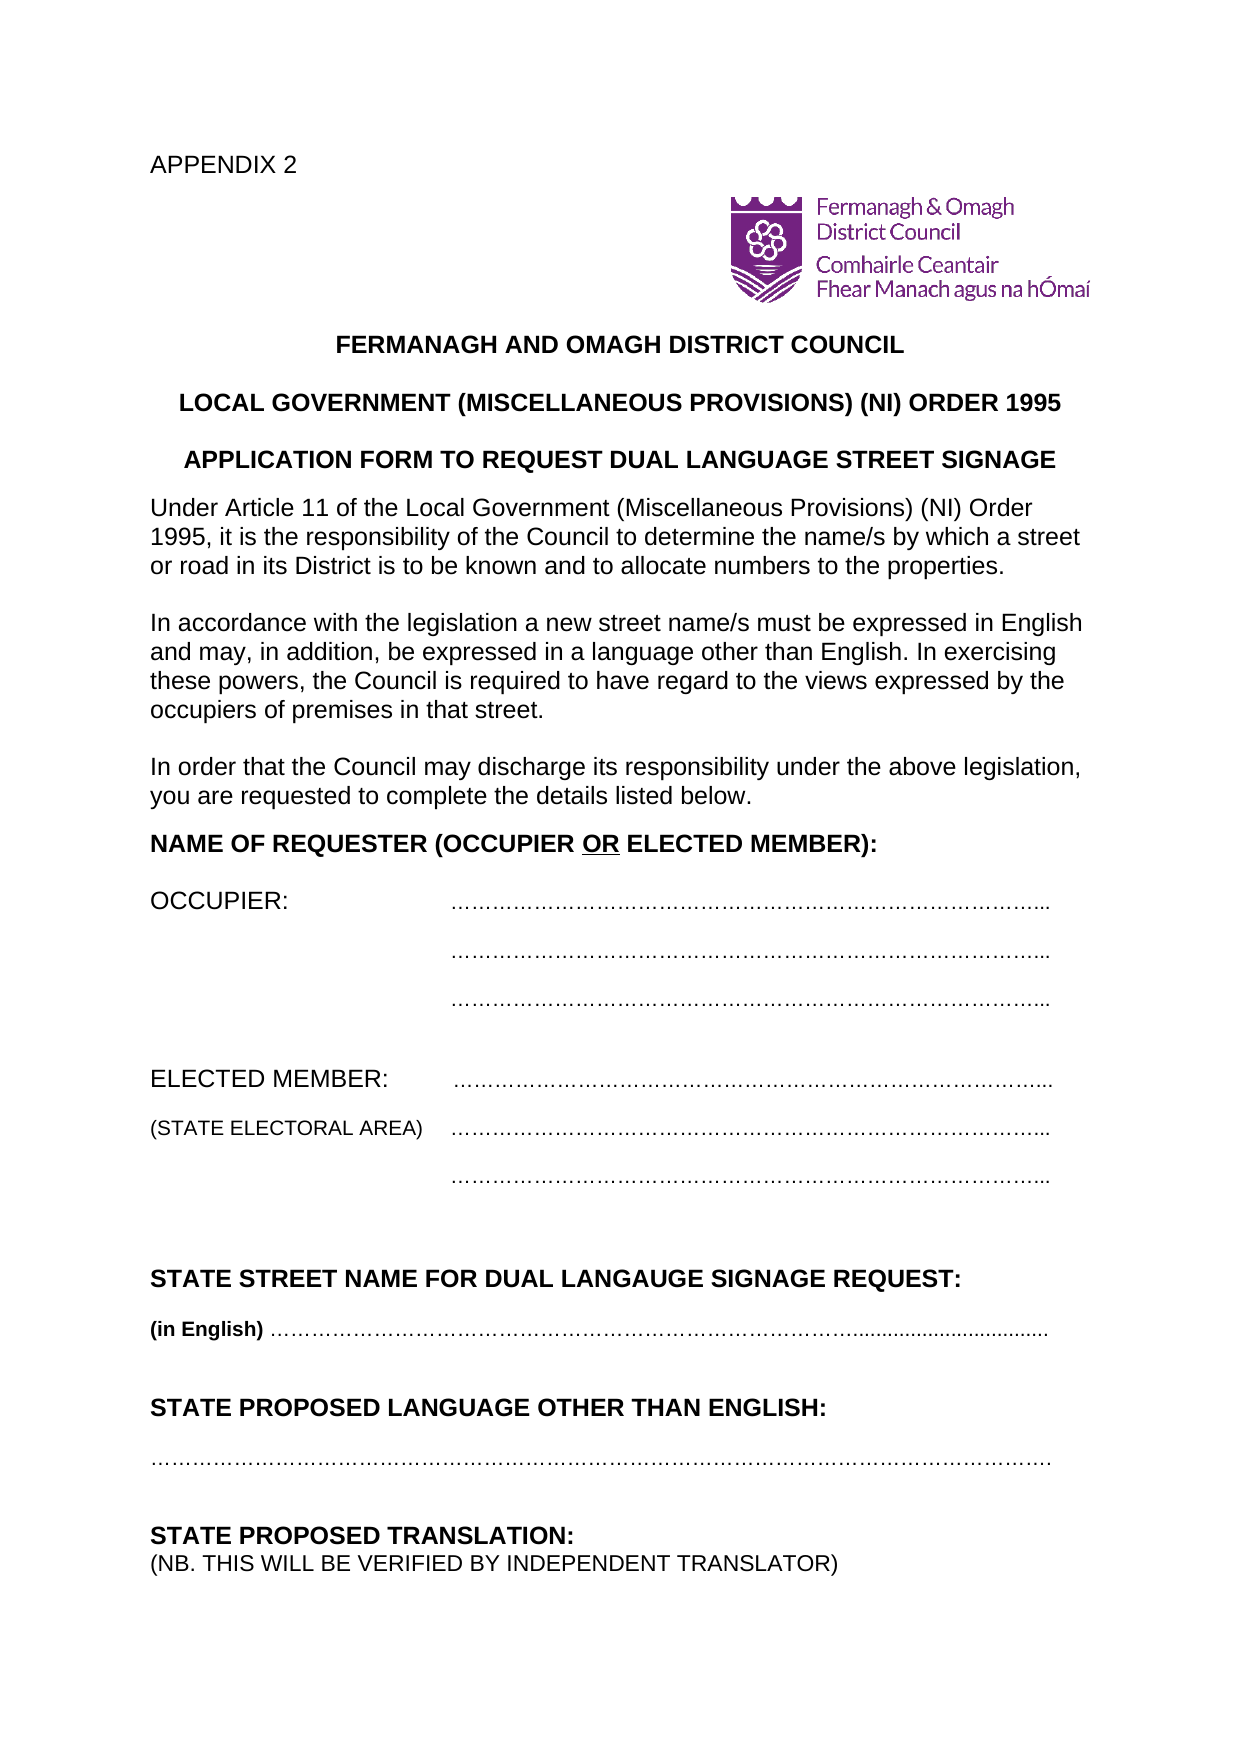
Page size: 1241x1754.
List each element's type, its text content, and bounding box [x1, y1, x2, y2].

text In order that the Council may discharge its responsibility under the above legislation, you are requested to complete the details listed below. [150, 752, 1090, 809]
text …………………………………………………………………………... …………………………………………………………………………... [150, 939, 1090, 1011]
picture [731, 197, 1091, 303]
text ELECTED MEMBER: …………………………………………………………………………... [150, 1063, 1090, 1092]
text In accordance with the legislation a new street name/s must be expressed in English and may, in addition, be expressed in a language other than English. In exercising these powers, the Council is required to have regard to the views expressed by the occupiers of premises in that street. [150, 608, 1090, 723]
text STATE PROPOSED TRANSLATION: (NB. THIS WILL BE VERIFIED BY INDEPENDENT TRANSLATOR) [150, 1521, 1090, 1576]
text OCCUPIER: …………………………………………………………………………... [150, 886, 1090, 915]
text FERMANAGH AND OMAGH DISTRICT COUNCIL [150, 330, 1090, 359]
text STATE STREET NAME FOR DUAL LANGAUGE SIGNAGE REQUEST: [150, 1264, 1090, 1293]
text APPENDIX 2 [150, 150, 1090, 179]
text APPLICATION FORM TO REQUEST DUAL LANGUAGE STREET SIGNAGE [150, 445, 1090, 474]
text LOCAL GOVERNMENT (MISCELLANEOUS PROVISIONS) (NI) ORDER 1995 [150, 388, 1090, 417]
text STATE PROPOSED LANGUAGE OTHER THAN ENGLISH: [150, 1393, 1090, 1421]
text (STATE ELECTORAL AREA) …………………………………………………………………………... …………………………………………………………………………... [150, 1116, 1090, 1188]
text NAME OF REQUESTER (OCCUPIER OR ELECTED MEMBER): [150, 829, 1090, 857]
text (in English) ………………………………………………………………………….................................. [150, 1293, 1090, 1369]
text …………………………………………………………………………………………………………………. [150, 1445, 1090, 1469]
text Under Article 11 of the Local Government (Miscellaneous Provisions) (NI) Order 1995, it is the responsibility of the Council to determine the name/s by which a street or road in its District is to be known and to allocate numbers to the properties. [150, 493, 1090, 579]
